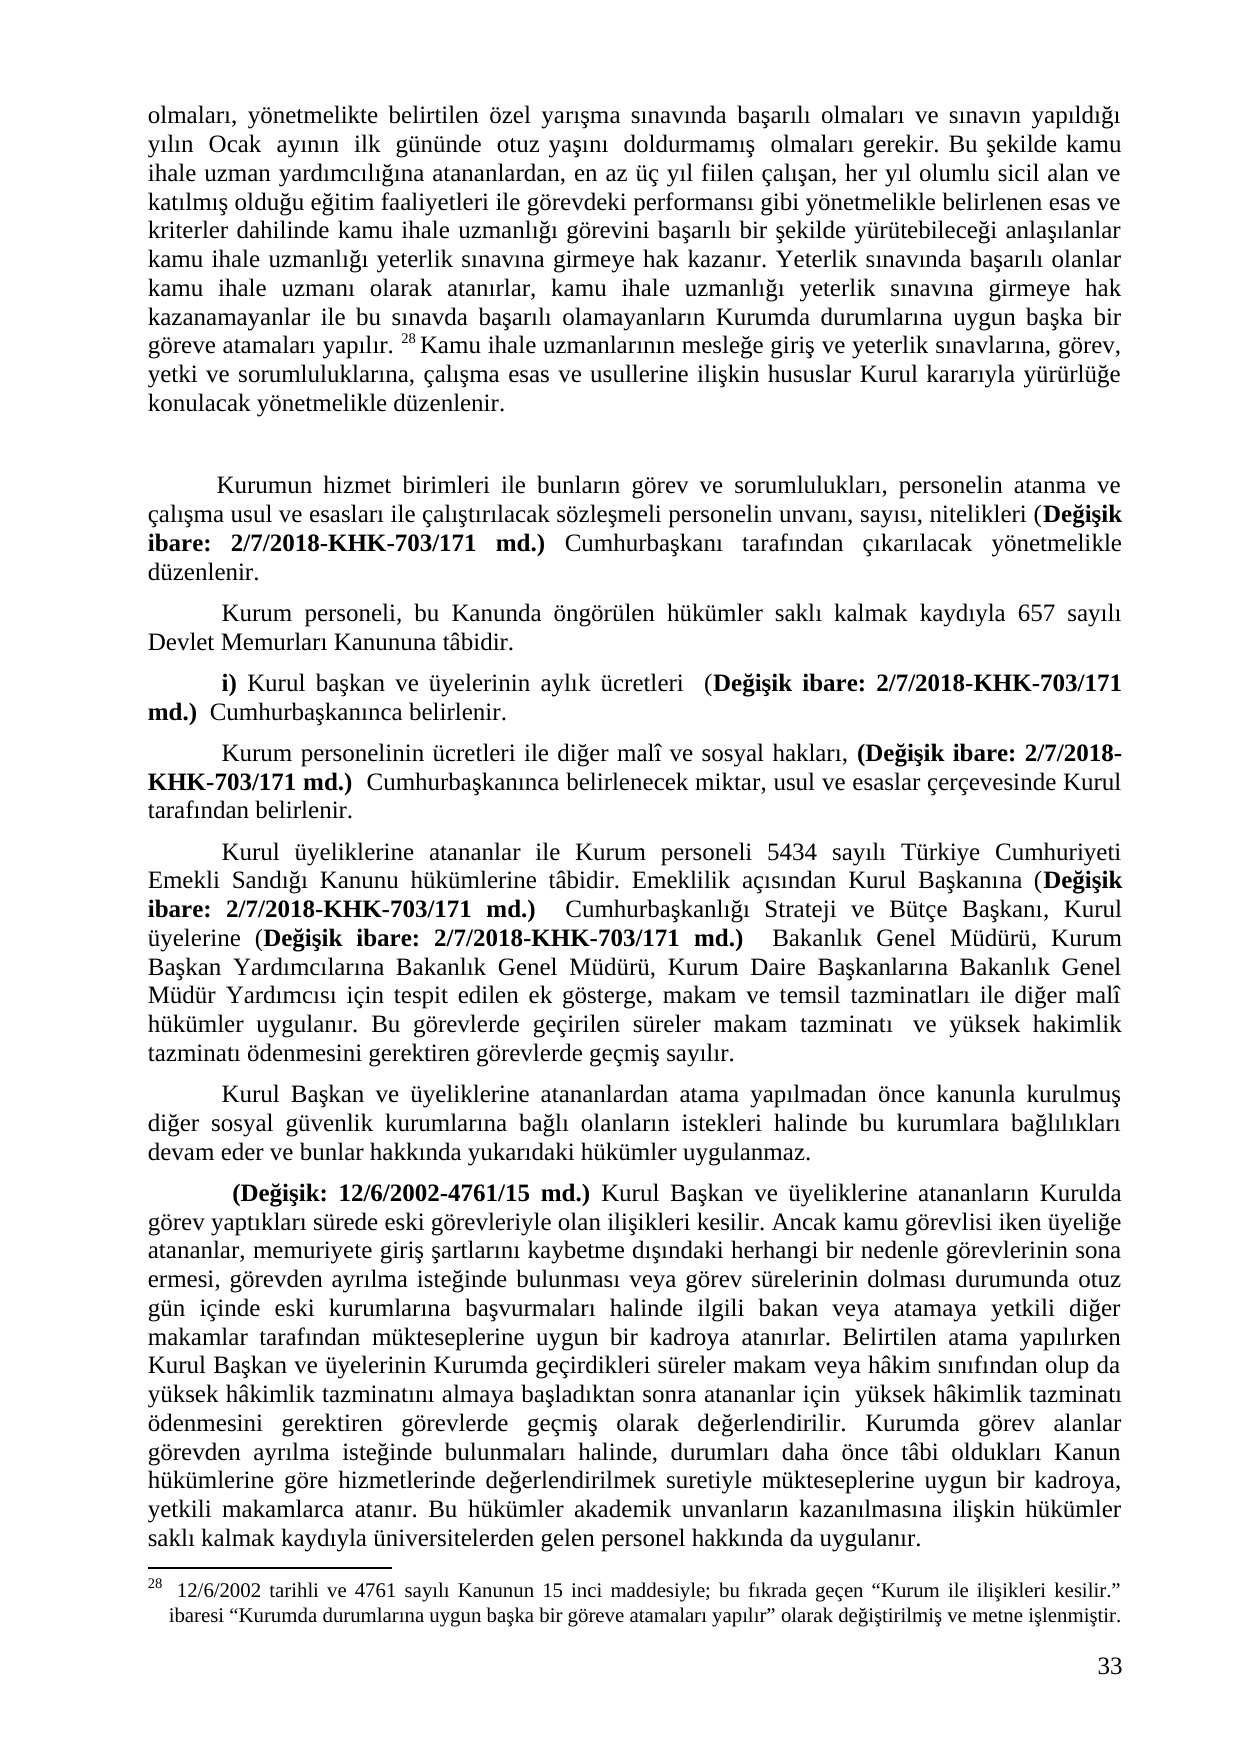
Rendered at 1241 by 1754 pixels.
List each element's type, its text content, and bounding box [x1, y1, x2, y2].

text Kurum personeli, bu Kanunda öngörülen hükümler saklı kalmak kaydıyla 657 sayılı Devlet Memurları Kanununa tâbidir. [148, 598, 1122, 655]
text Kurul üyeliklerine atananlar ile Kurum personeli 5434 sayılı Türkiye Cumhuriyeti Emekli Sandığı Kanunu hükümlerine tâbidir. Emeklilik açısından Kurul Başkanına (Değişik ibare: 2/7/2018-KHK-703/171 md.) Cumhurbaşkanlığı Strateji ve Bütçe Başkanı, Kurul üyelerine (Değişik ibare: 2/7/2018-KHK-703/171 md.) Bakanlık Genel Müdürü, Kurum Başkan Yardımcılarına Bakanlık Genel Müdürü, Kurum Daire Başkanlarına Bakanlık Genel Müdür Yardımcısı için tespit edilen ek gösterge, makam ve temsil tazminatları ile diğer malî hükümler uygulanır. Bu görevlerde geçirilen süreler makam tazminatı ve yüksek hakimlik tazminatı ödenmesini gerektiren görevlerde geçmiş sayılır. [148, 837, 1122, 1067]
text Kurum personelinin ücretleri ile diğer malî ve sosyal hakları, (Değişik ibare: 2/7/2018-KHK-703/171 md.) Cumhurbaşkanınca belirlenecek miktar, usul ve esaslar çerçevesinde Kurul tarafından belirlenir. [148, 738, 1122, 824]
text Kurul Başkan ve üyeliklerine atananlardan atama yapılmadan önce kanunla kurulmuş diğer sosyal güvenlik kurumlarına bağlı olanların istekleri halinde bu kurumlara bağlılıkları devam eder ve bunlar hakkında yukarıdaki hükümler uygulanmaz. [148, 1079, 1122, 1165]
text i) Kurul başkan ve üyelerinin aylık ücretleri (Değişik ibare: 2/7/2018-KHK-703/171 md.) Cumhurbaşkanınca belirlenir. [148, 668, 1122, 725]
text (Değişik: 12/6/2002-4761/15 md.) Kurul Başkan ve üyeliklerine atananların Kurulda görev yaptıkları sürede eski görevleriyle olan ilişikleri kesilir. Ancak kamu görevlisi iken üyeliğe atananlar, memuriyete giriş şartlarını kaybetme dışındaki herhangi bir nedenle görevlerinin sona ermesi, görevden ayrılma isteğinde bulunması veya görev sürelerinin dolması durumunda otuz gün içinde eski kurumlarına başvurmaları halinde ilgili bakan veya atamaya yetkili diğer makamlar tarafından mükteseplerine uygun bir kadroya atanırlar. Belirtilen atama yapılırken Kurul Başkan ve üyelerinin Kurumda geçirdikleri süreler makam veya hâkim sınıfından olup da yüksek hâkimlik tazminatını almaya başladıktan sonra atananlar için yüksek hâkimlik tazminatı ödenmesini gerektiren görevlerde geçmiş olarak değerlendirilir. Kurumda görev alanlar görevden ayrılma isteğinde bulunmaları halinde, durumları daha önce tâbi oldukları Kanun hükümlerine göre hizmetlerinde değerlendirilmek suretiyle mükteseplerine uygun bir kadroya, yetkili makamlarca atanır. Bu hükümler akademik unvanların kazanılmasına ilişkin hükümler saklı kalmak kaydıyla üniversitelerden gelen personel hakkında da uygulanır. [148, 1178, 1122, 1552]
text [148, 100, 1122, 417]
text Kurumun hizmet birimleri ile bunların görev ve sorumlulukları, personelin atanma ve çalışma usul ve esasları ile çalıştırılacak sözleşmeli personelin unvanı, sayısı, nitelikleri (Değişik ibare: 2/7/2018-KHK-703/171 md.) Cumhurbaşkanı tarafından çıkarılacak yönetmelikle düzenlenir. [148, 470, 1122, 585]
